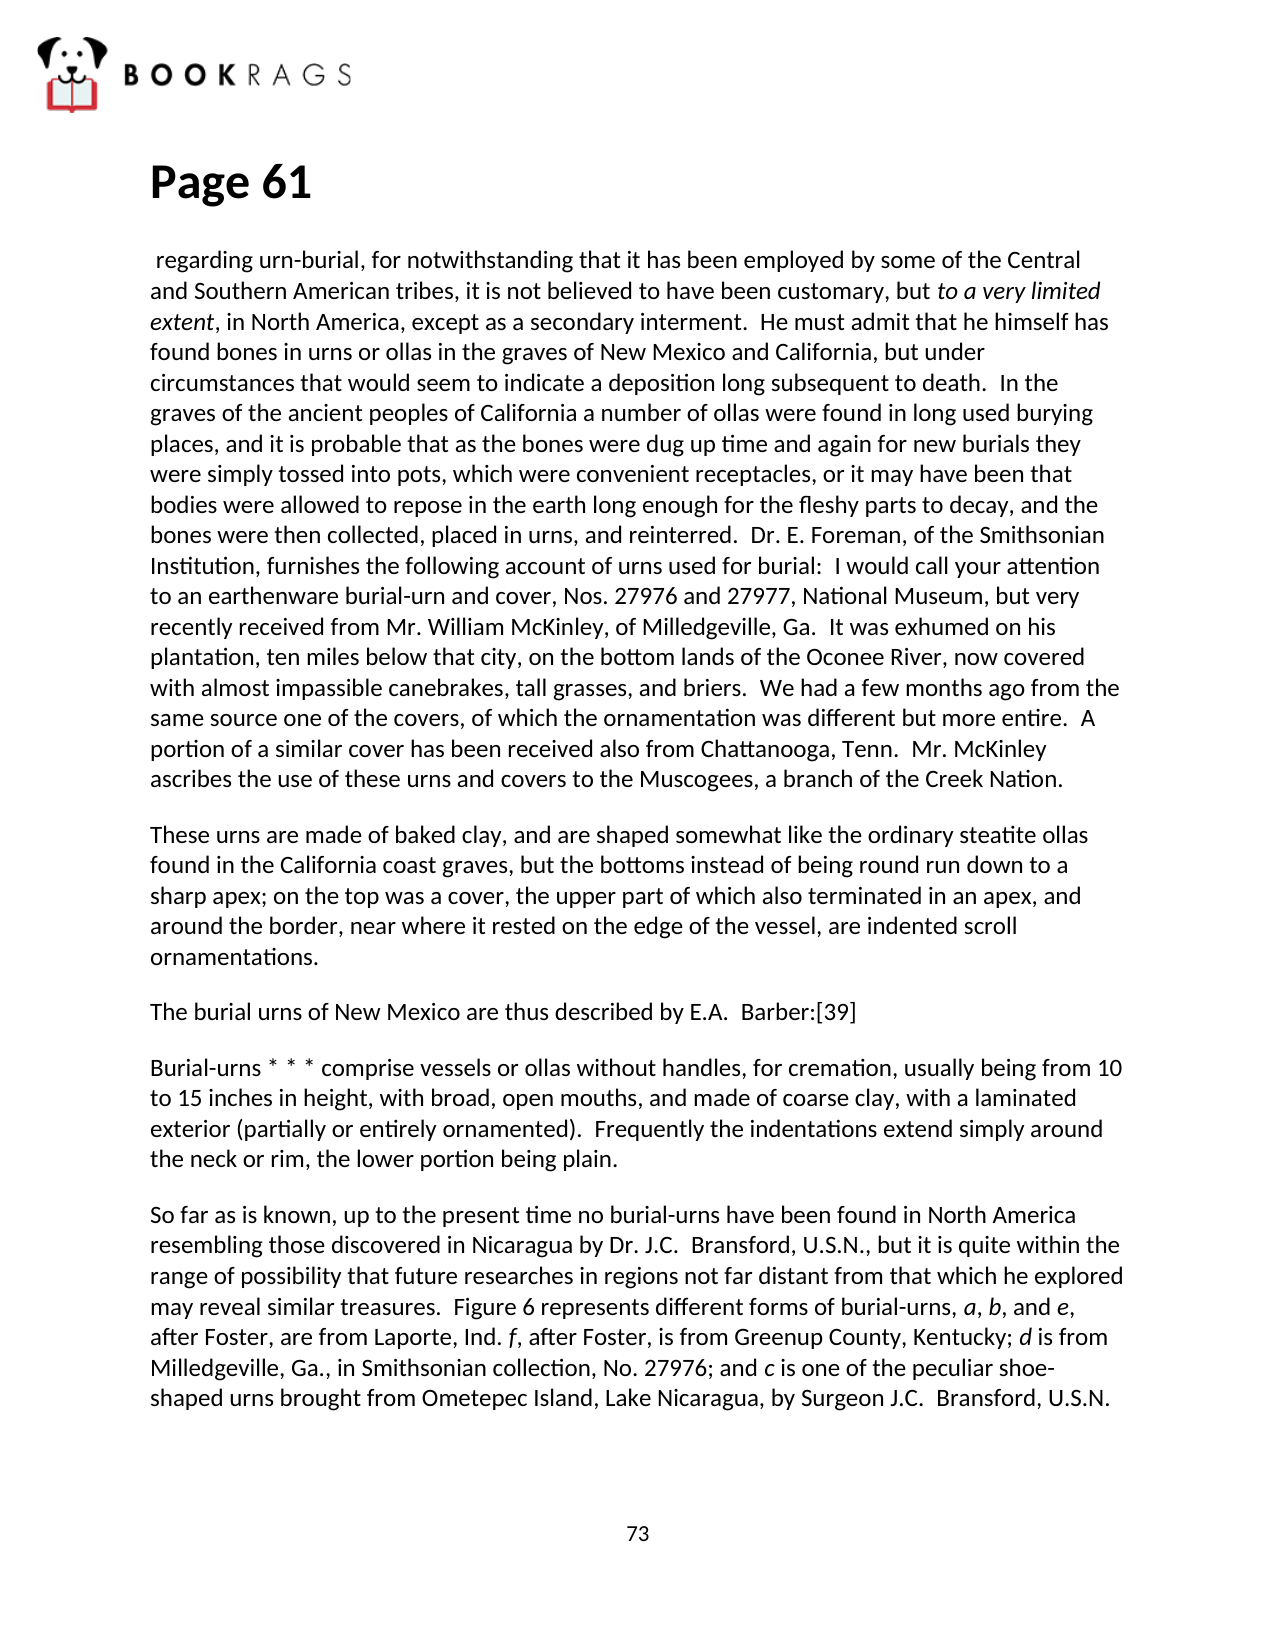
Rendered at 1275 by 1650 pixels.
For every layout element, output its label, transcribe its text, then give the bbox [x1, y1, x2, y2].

text Burial-urns * * * comprise vessels or ollas without handles, for cremation, usually being from 10 to 15 inches in height, with broad, open mouths, and made of coarse clay, with a laminated exterior (partially or entirely ornamented). Frequently the indentations extend simply around the neck or rim, the lower portion being plain. [150, 1052, 1125, 1174]
text These urns are made of baked clay, and are shaped somewhat like the ordinary steatite ollas found in the California coast graves, but the bottoms instead of being round run down to a sharp apex; on the top was a cover, the upper part of which also terminated in an apex, and around the border, near where it rested on the edge of the vessel, are indented scroll ornamentations. [150, 819, 1125, 972]
picture [37, 37, 351, 113]
text So far as is known, up to the present time no burial-urns have been found in North America resembling those discovered in Nicaragua by Dr. J.C. Bransford, U.S.N., but it is quite within the range of possibility that future researches in regions not far distant from that which he explored may reveal similar treasures. Figure 6 represents different forms of burial-urns, a, b, and e, after Foster, are from Laporte, Ind. f, after Foster, is from Greenup County, Kentucky; d is from Milledgeville, Ga., in Smithsonian collection, No. 27976; and c is one of the peculiar shoe-shaped urns brought from Ometepec Island, Lake Nicaragua, by Surgeon J.C. Bransford, U.S.N. [150, 1199, 1125, 1413]
text regarding urn-burial, for notwithstanding that it has been employed by some of the Central and Southern American tribes, it is not believed to have been customary, but to a very limited extent, in North America, except as a secondary interment. He must admit that he himself has found bones in urns or ollas in the graves of New Mexico and California, but under circumstances that would seem to indicate a deposition long subsequent to death. In the graves of the ancient peoples of California a number of ollas were found in long used burying places, and it is probable that as the bones were dug up time and again for new burials they were simply tossed into pots, which were convenient receptacles, or it may have been that bodies were allowed to repose in the earth long enough for the fleshy parts to decay, and the bones were then collected, placed in urns, and reinterred. Dr. E. Foreman, of the Smithsonian Institution, furnishes the following account of urns used for burial: I would call your attention to an earthenware burial-urn and cover, Nos. 27976 and 27977, National Museum, but very recently received from Mr. William McKinley, of Milledgeville, Ga. It was exhumed on his plantation, ten miles below that city, on the bottom lands of the Oconee River, now covered with almost impassible canebrakes, tall grasses, and briers. We had a few months ago from the same source one of the covers, of which the ornamentation was different but more entire. A portion of a similar cover has been received also from Chattanooga, Tenn. Mr. McKinley ascribes the use of these urns and covers to the Muscogees, a branch of the Creek Nation. [150, 244, 1125, 794]
text The burial urns of New Mexico are thus described by E.A. Barber:[39] [150, 997, 1125, 1027]
text Page 61 [150, 150, 1125, 211]
